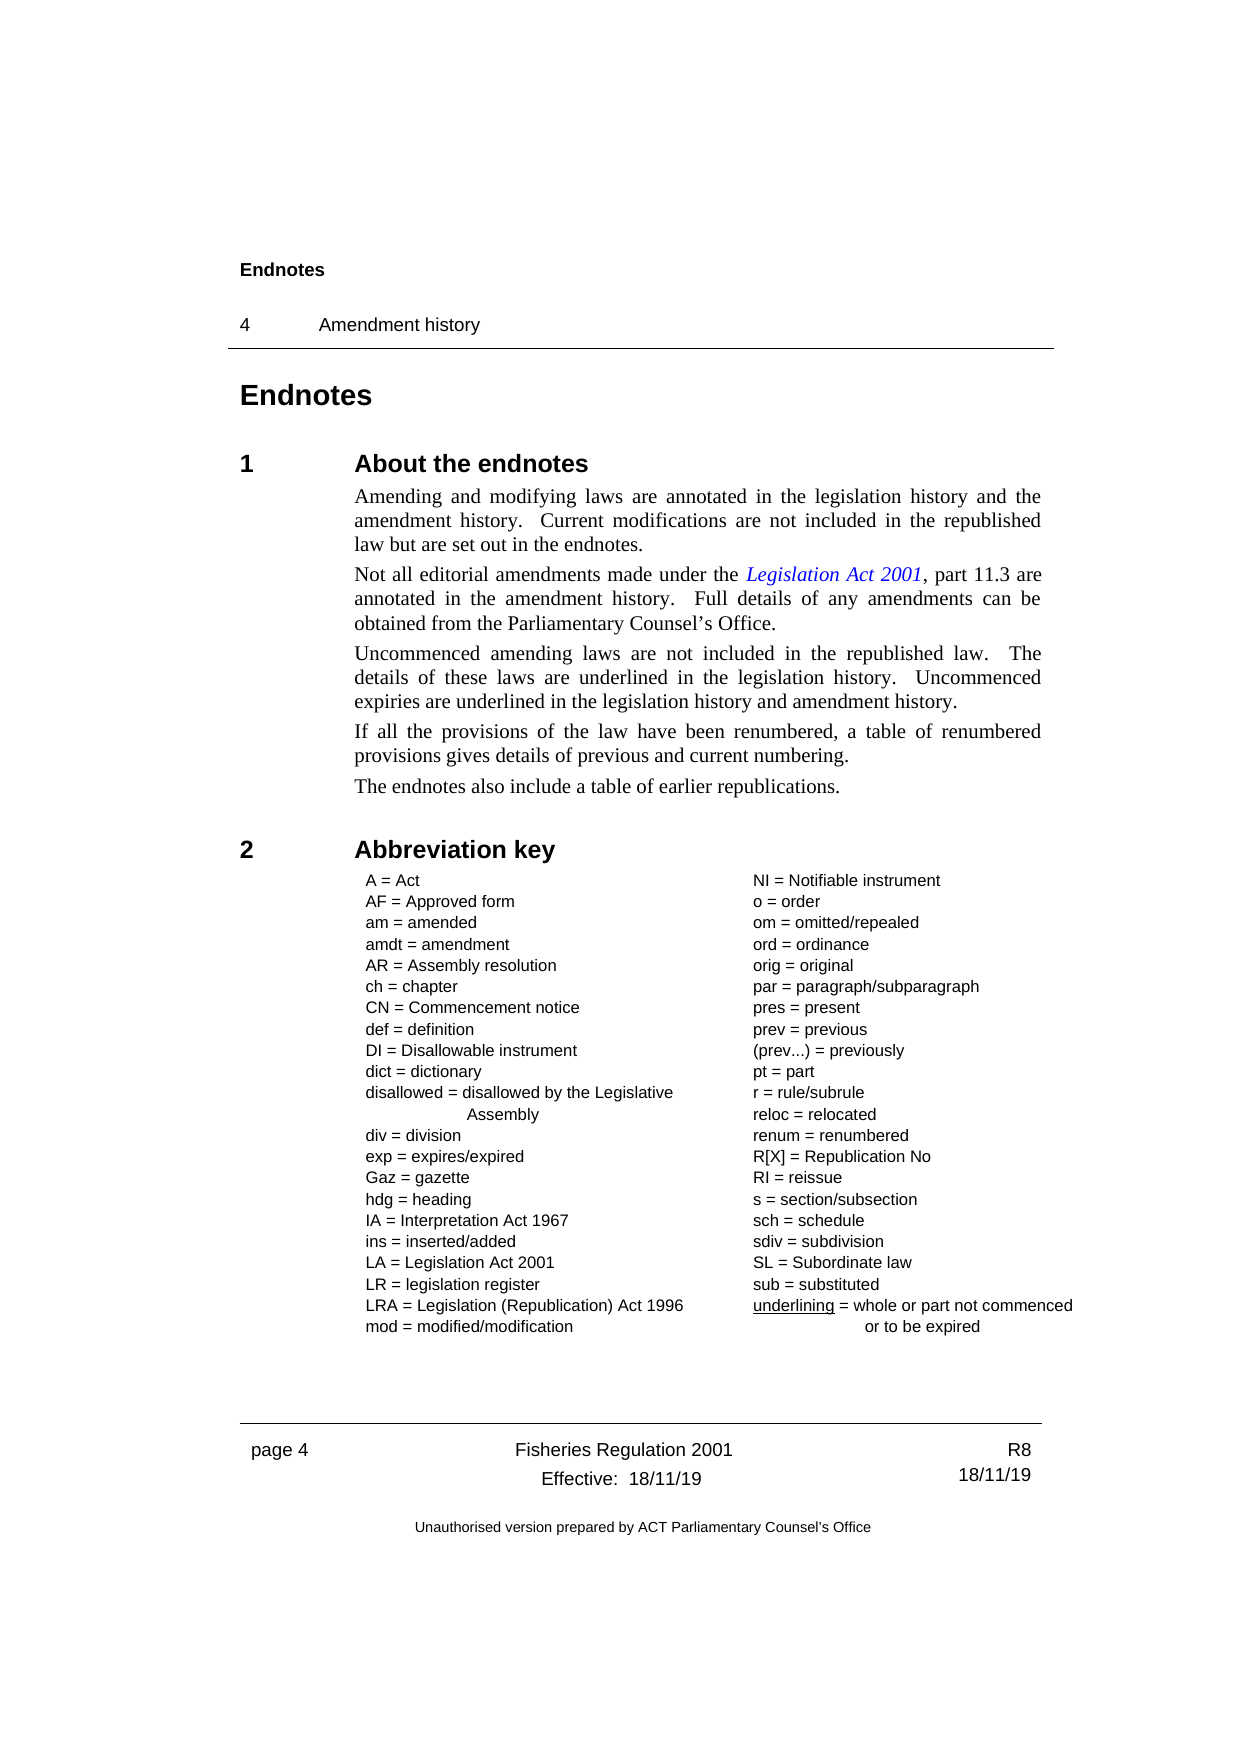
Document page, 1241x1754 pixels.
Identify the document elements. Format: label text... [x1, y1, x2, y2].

table_cell AR = Assembly resolution [354, 954, 742, 975]
text 2 Abbreviation key [239, 835, 1042, 864]
text Uncommenced amending laws are not included in the republished law. The details of these laws are underlined in the legislation history. Uncommenced expiries are underlined in the legislation history and amendment history. [354, 641, 1042, 713]
table_cell par = paragraph/subparagraph [742, 975, 1122, 996]
table_cell IA = Interpretation Act 1967 [354, 1209, 742, 1230]
table_cell exp = expires/expired [354, 1145, 742, 1166]
table_cell s = section/subsection [742, 1188, 1122, 1209]
table_cell LA = Legislation Act 2001 [354, 1251, 742, 1272]
table_cell reloc = relocated [742, 1103, 1122, 1124]
table_cell def = definition [354, 1018, 742, 1039]
table_cell sdiv = subdivision [742, 1230, 1122, 1251]
table_cell prev = previous [742, 1018, 1122, 1039]
table_cell dict = dictionary [354, 1060, 742, 1081]
table_cell orig = original [742, 954, 1122, 975]
table_cell div = division [354, 1124, 742, 1145]
table_cell Gaz = gazette [354, 1166, 742, 1187]
table_cell ch = chapter [354, 975, 742, 996]
table_cell o = order [742, 890, 1122, 911]
text Not all editorial amendments made under the Legislation Act 2001, part 11.3 are annotated in the amendment history. Full details of any amendments can be obtained from the Parliamentary Counsel’s Office. [354, 562, 1042, 634]
text 1 About the endnotes [239, 449, 1042, 478]
table_cell sub = substituted [742, 1273, 1122, 1294]
text If all the provisions of the law have been renumbered, a table of renumbered provisions gives details of previous and current numbering. [354, 719, 1042, 767]
table_cell R[X] = Republication No [742, 1145, 1122, 1166]
table_header NI = Notifiable instrument [742, 869, 1122, 890]
table_cell ord = ordinance [742, 933, 1122, 954]
table_cell (prev...) = previously [742, 1039, 1122, 1060]
table_cell DI = Disallowable instrument [354, 1039, 742, 1060]
text Endnotes [239, 378, 1042, 411]
table_cell RI = reissue [742, 1166, 1122, 1187]
table_cell Assembly [354, 1103, 742, 1124]
table_cell mod = modified/modification [354, 1315, 742, 1336]
table_cell renum = renumbered [742, 1124, 1122, 1145]
table_header A = Act [354, 869, 742, 890]
table_cell hdg = heading [354, 1188, 742, 1209]
table_cell LR = legislation register [354, 1273, 742, 1294]
text Amending and modifying laws are annotated in the legislation history and the amendment history. Current modifications are not included in the republished law but are set out in the endnotes. [354, 484, 1042, 556]
table_cell amdt = amendment [354, 933, 742, 954]
table_cell AF = Approved form [354, 890, 742, 911]
table_cell ins = inserted/added [354, 1230, 742, 1251]
table_cell r = rule/subrule [742, 1081, 1122, 1102]
table_cell LRA = Legislation (Republication) Act 1996 [354, 1294, 742, 1315]
table_cell underlining = whole or part not commenced [742, 1294, 1122, 1315]
table_cell CN = Commencement notice [354, 996, 742, 1017]
table_cell om = omitted/repealed [742, 911, 1122, 932]
table_cell pt = part [742, 1060, 1122, 1081]
table_cell SL = Subordinate law [742, 1251, 1122, 1272]
text The endnotes also include a table of earlier republications. [354, 773, 1042, 798]
table_cell pres = present [742, 996, 1122, 1017]
table_cell or to be expired [742, 1315, 1122, 1336]
table_cell sch = schedule [742, 1209, 1122, 1230]
table_cell am = amended [354, 911, 742, 932]
table_cell disallowed = disallowed by the Legislative [354, 1081, 742, 1102]
